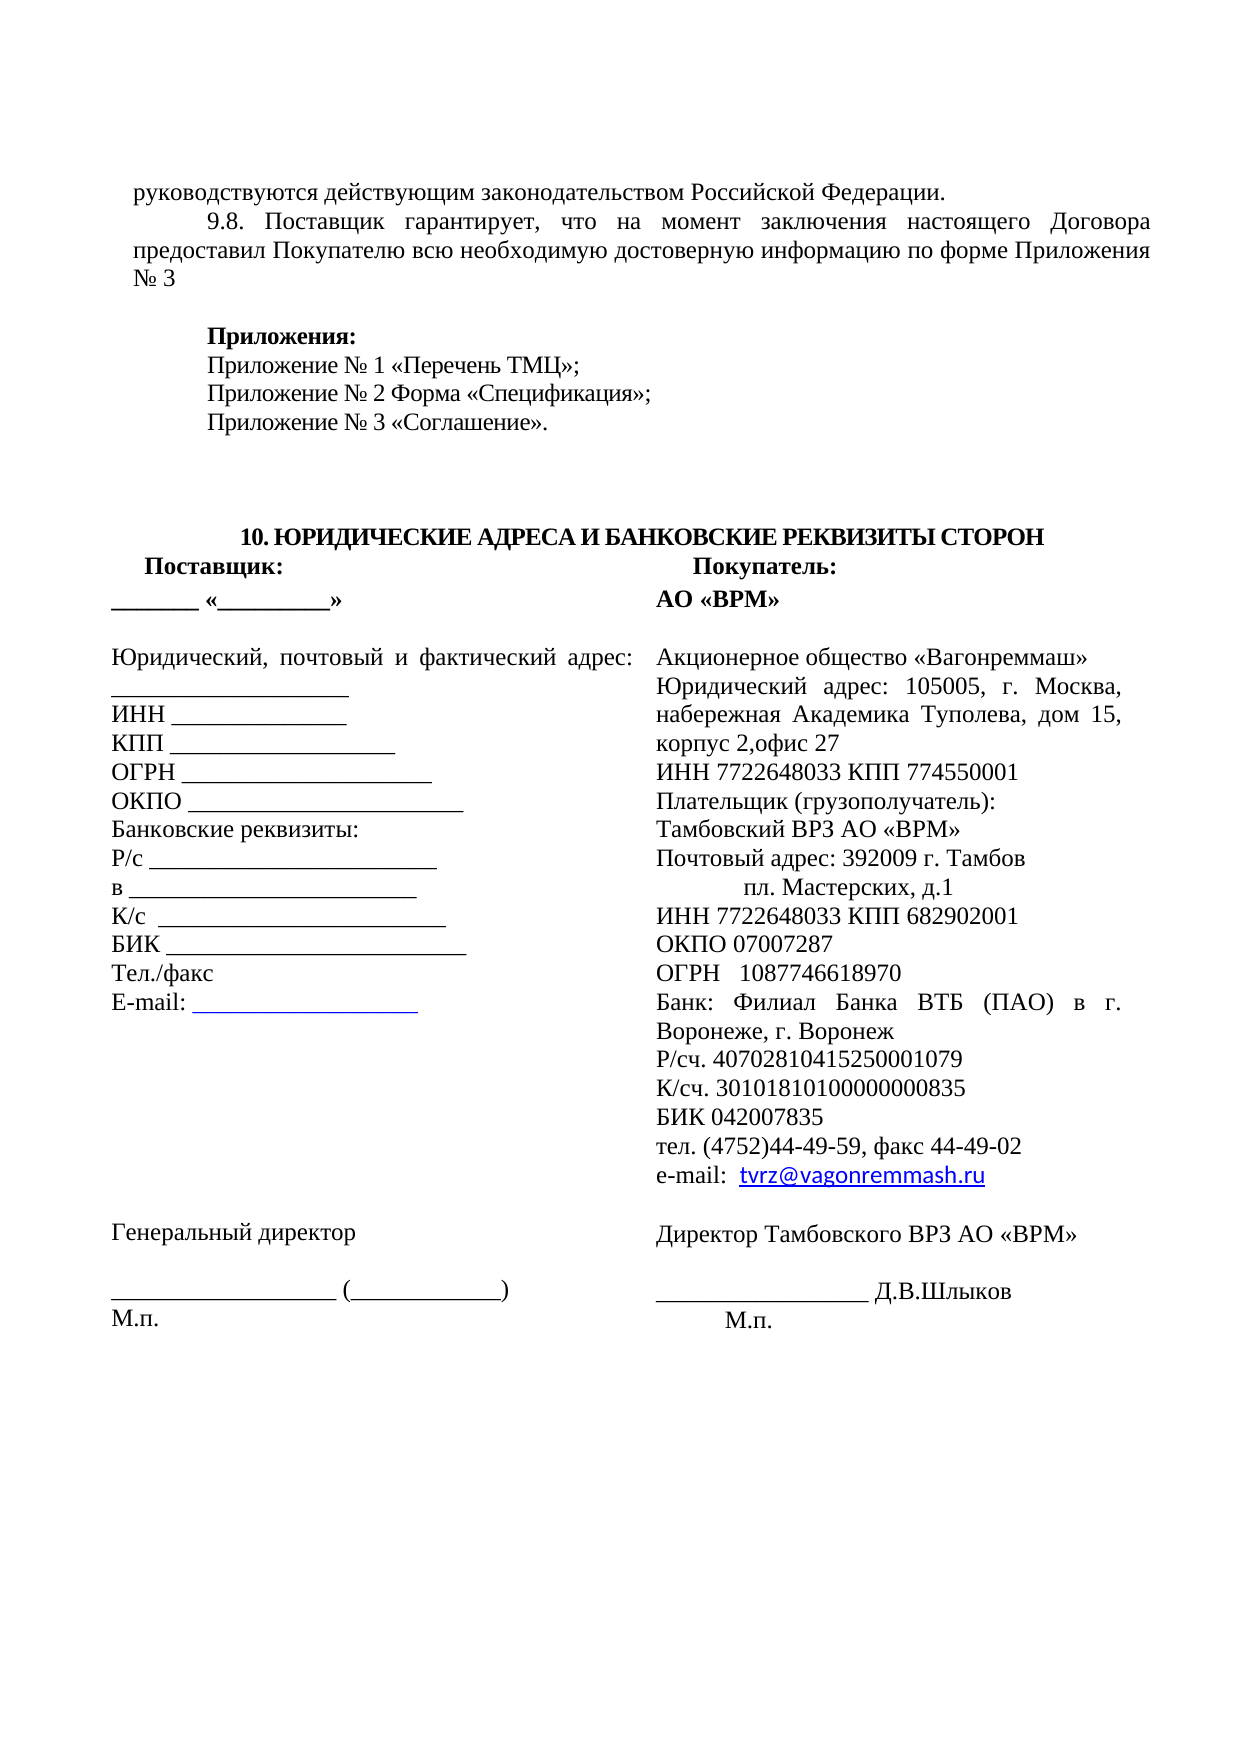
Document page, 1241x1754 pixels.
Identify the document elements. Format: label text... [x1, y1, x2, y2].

text Приложение № 1 «Перечень ТМЦ»; [133, 350, 1152, 378]
text Приложение № 2 Форма «Спецификация»; [133, 378, 1152, 407]
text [133, 177, 1152, 206]
text Приложения: [133, 321, 1152, 350]
table_cell _______ «_________» Юридический, почтовый и фактический адрес: ___________________ ИНН ______________ КПП __________________ ОГРН ____________________ ОКПО ______________________ Банковские реквизиты: Р/с _______________________ в _______________________ К/с _______________________ БИК ________________________ Тел./факс E-mail: __________________ Генеральный директор __________________ (____________) М.п. [100, 585, 644, 1343]
table_cell АО «ВРМ» Акционерное общество «Вагонреммаш» Юридический адрес: 105005, г. Москва, набережная Академика Туполева, дом 15, корпус 2,офис 27 ИНН 7722648033 КПП 774550001 Плательщик (грузополучатель): Тамбовский ВРЗ АО «ВРМ» Почтовый адрес: 392009 г. Тамбов пл. Мастерских, д.1 ИНН 7722648033 КПП 682902001 ОКПО 07007287 ОГРН 1087746618970 Банк: Филиал Банка ВТБ (ПАО) в г. Воронеже, г. Воронеж Р/сч. 40702810415250001079 К/сч. 30101810100000000835 БИК 042007835 тел. (4752)44-49-59, факс 44-49-02 e-mail: tvrz@vagonremmash.ru Директор Тамбовского ВРЗ АО «ВРМ» _________________ Д.В.Шлыков М.п. [645, 585, 1133, 1343]
text 10. ЮРИДИЧЕСКИЕ АДРЕСА И БАНКОВСКИЕ РЕКВИЗИТЫ СТОРОН [133, 522, 1152, 551]
text Приложение № 3 «Соглашение». [133, 407, 1152, 436]
text 9.8. Поставщик гарантирует, что на момент заключения настоящего Договора предоставил Покупателю всю необходимую достоверную информацию по форме Приложения № 3 [133, 206, 1152, 292]
table_header Поставщик: [133, 551, 678, 584]
table_header Покупатель: [678, 551, 1167, 584]
